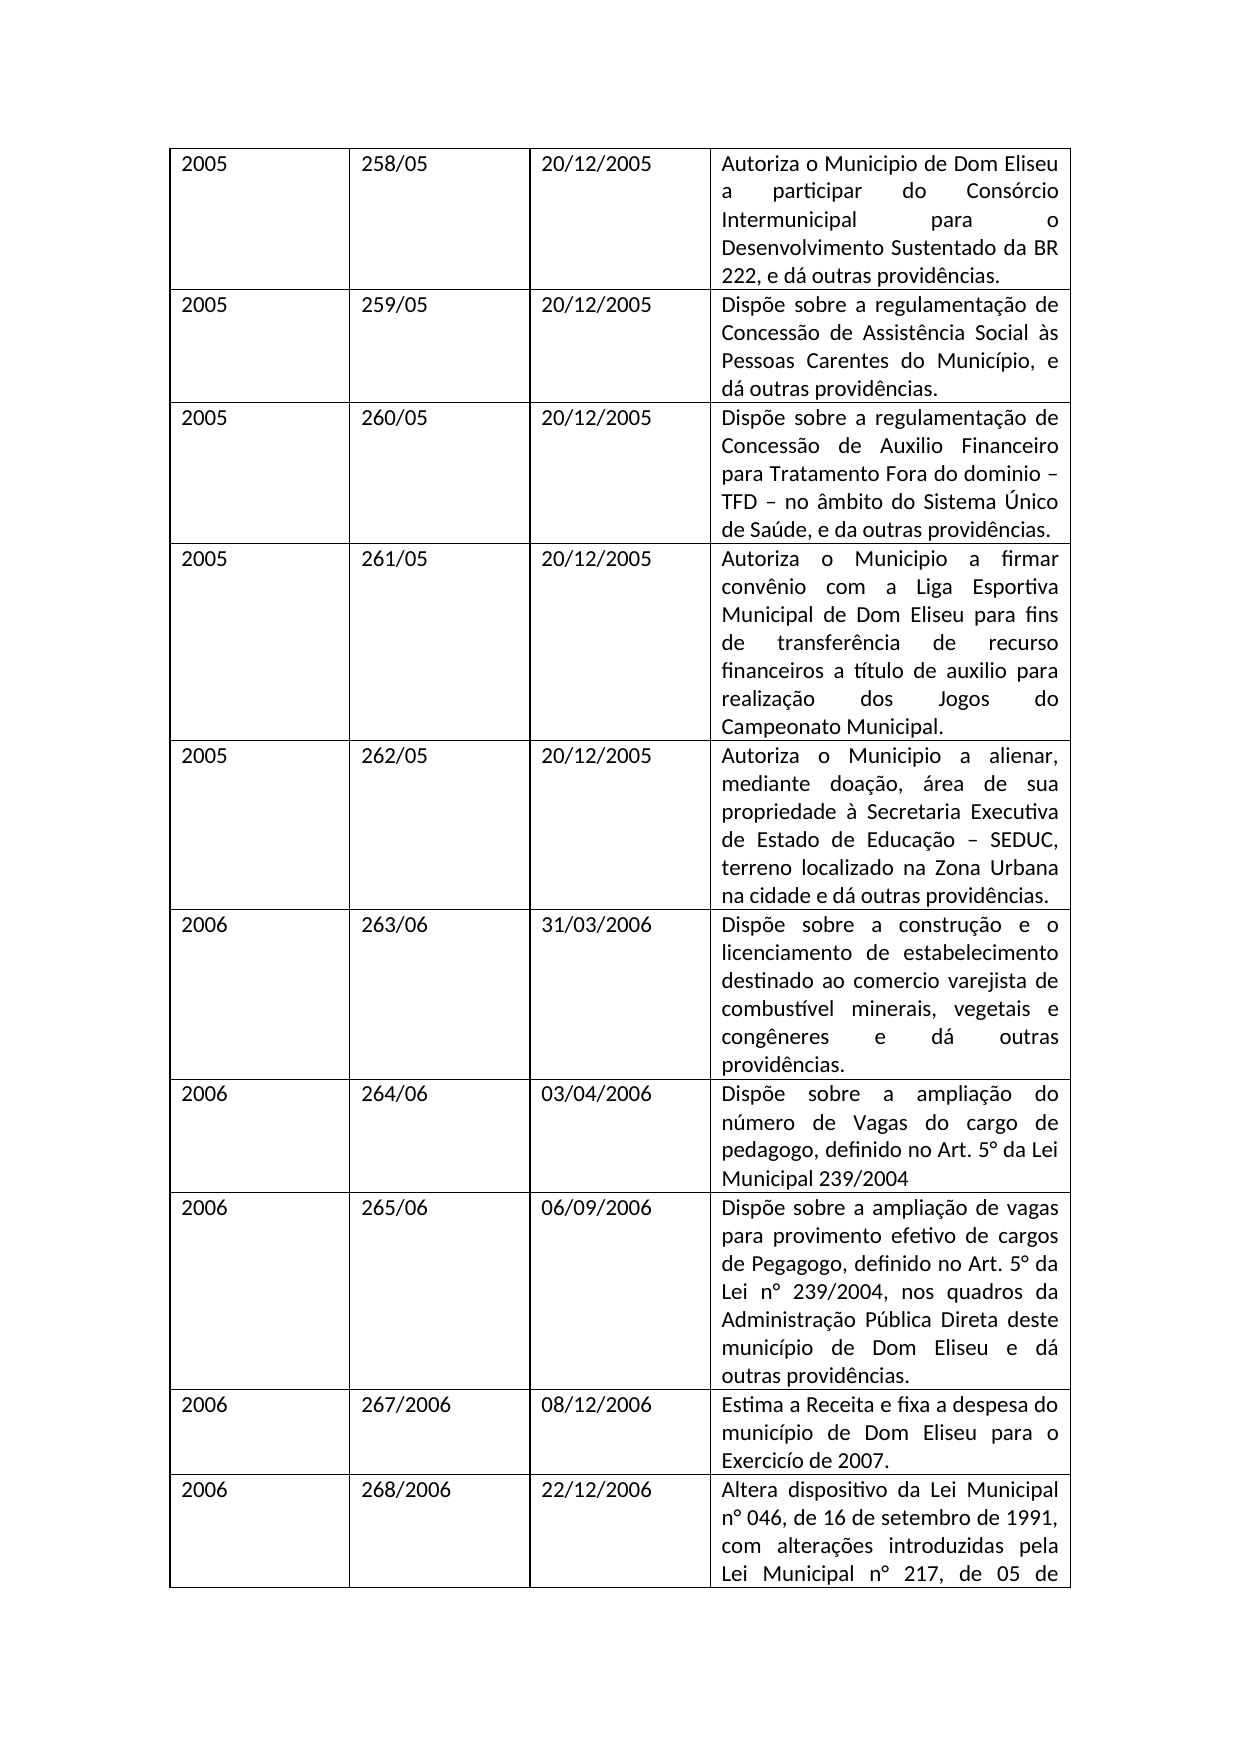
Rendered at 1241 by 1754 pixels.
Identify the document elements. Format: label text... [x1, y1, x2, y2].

table_cell Estima a Receita e fixa a despesa do município de Dom Eliseu para o Exercicío de 2007. [711, 1390, 1070, 1474]
table_cell 261/05 [350, 544, 529, 740]
table_cell 258/05 [350, 149, 529, 289]
table_cell Dispõe sobre a ampliação de vagas para provimento efetivo de cargos de Pegagogo, definido no Art. 5° da Lei n° 239/2004, nos quadros da Administração Pública Direta deste município de Dom Eliseu e dá outras providências. [711, 1193, 1070, 1389]
table_cell 2005 [171, 290, 349, 402]
table_cell 2006 [171, 910, 349, 1078]
table_cell 263/06 [350, 910, 529, 1078]
table_cell Autoriza o Municipio a alienar, mediante doação, área de sua propriedade à Secretaria Executiva de Estado de Educação – SEDUC, terreno localizado na Zona Urbana na cidade e dá outras providências. [711, 741, 1070, 909]
table_cell 22/12/2006 [531, 1475, 710, 1587]
table_cell 20/12/2005 [531, 149, 710, 289]
table_cell 31/03/2006 [531, 910, 710, 1078]
table_cell 2005 [171, 149, 349, 289]
table_cell 2006 [171, 1193, 349, 1389]
table_cell 2005 [171, 741, 349, 909]
table_cell 06/09/2006 [531, 1193, 710, 1389]
table_cell 20/12/2005 [531, 741, 710, 909]
table_cell 20/12/2005 [531, 403, 710, 543]
table_cell 2006 [171, 1475, 349, 1587]
table_cell 267/2006 [350, 1390, 529, 1474]
table_cell 260/05 [350, 403, 529, 543]
table_cell Autoriza o Municipio de Dom Eliseu a participar do Consórcio Intermunicipal para o Desenvolvimento Sustentado da BR 222, e dá outras providências. [711, 149, 1070, 289]
table_cell 264/06 [350, 1080, 529, 1192]
table_cell Dispõe sobre a regulamentação de Concessão de Auxilio Financeiro para Tratamento Fora do dominio – TFD – no âmbito do Sistema Único de Saúde, e da outras providências. [711, 403, 1070, 543]
table_cell Dispõe sobre a ampliação do número de Vagas do cargo de pedagogo, definido no Art. 5° da Lei Municipal 239/2004 [711, 1080, 1070, 1192]
table_cell 2005 [171, 403, 349, 543]
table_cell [711, 1475, 1070, 1587]
table_cell 2006 [171, 1390, 349, 1474]
table_cell 2005 [171, 544, 349, 740]
table_cell Autoriza o Municipio a firmar convênio com a Liga Esportiva Municipal de Dom Eliseu para fins de transferência de recurso financeiros a título de auxilio para realização dos Jogos do Campeonato Municipal. [711, 544, 1070, 740]
table_cell 262/05 [350, 741, 529, 909]
table_cell 08/12/2006 [531, 1390, 710, 1474]
table_cell 259/05 [350, 290, 529, 402]
table_cell 03/04/2006 [531, 1080, 710, 1192]
table_cell 265/06 [350, 1193, 529, 1389]
table_cell Dispõe sobre a regulamentação de Concessão de Assistência Social às Pessoas Carentes do Município, e dá outras providências. [711, 290, 1070, 402]
table_cell 20/12/2005 [531, 544, 710, 740]
table_cell 20/12/2005 [531, 290, 710, 402]
table_cell 2006 [171, 1080, 349, 1192]
table_cell Dispõe sobre a construção e o licenciamento de estabelecimento destinado ao comercio varejista de combustível minerais, vegetais e congêneres e dá outras providências. [711, 910, 1070, 1078]
table_cell 268/2006 [350, 1475, 529, 1587]
